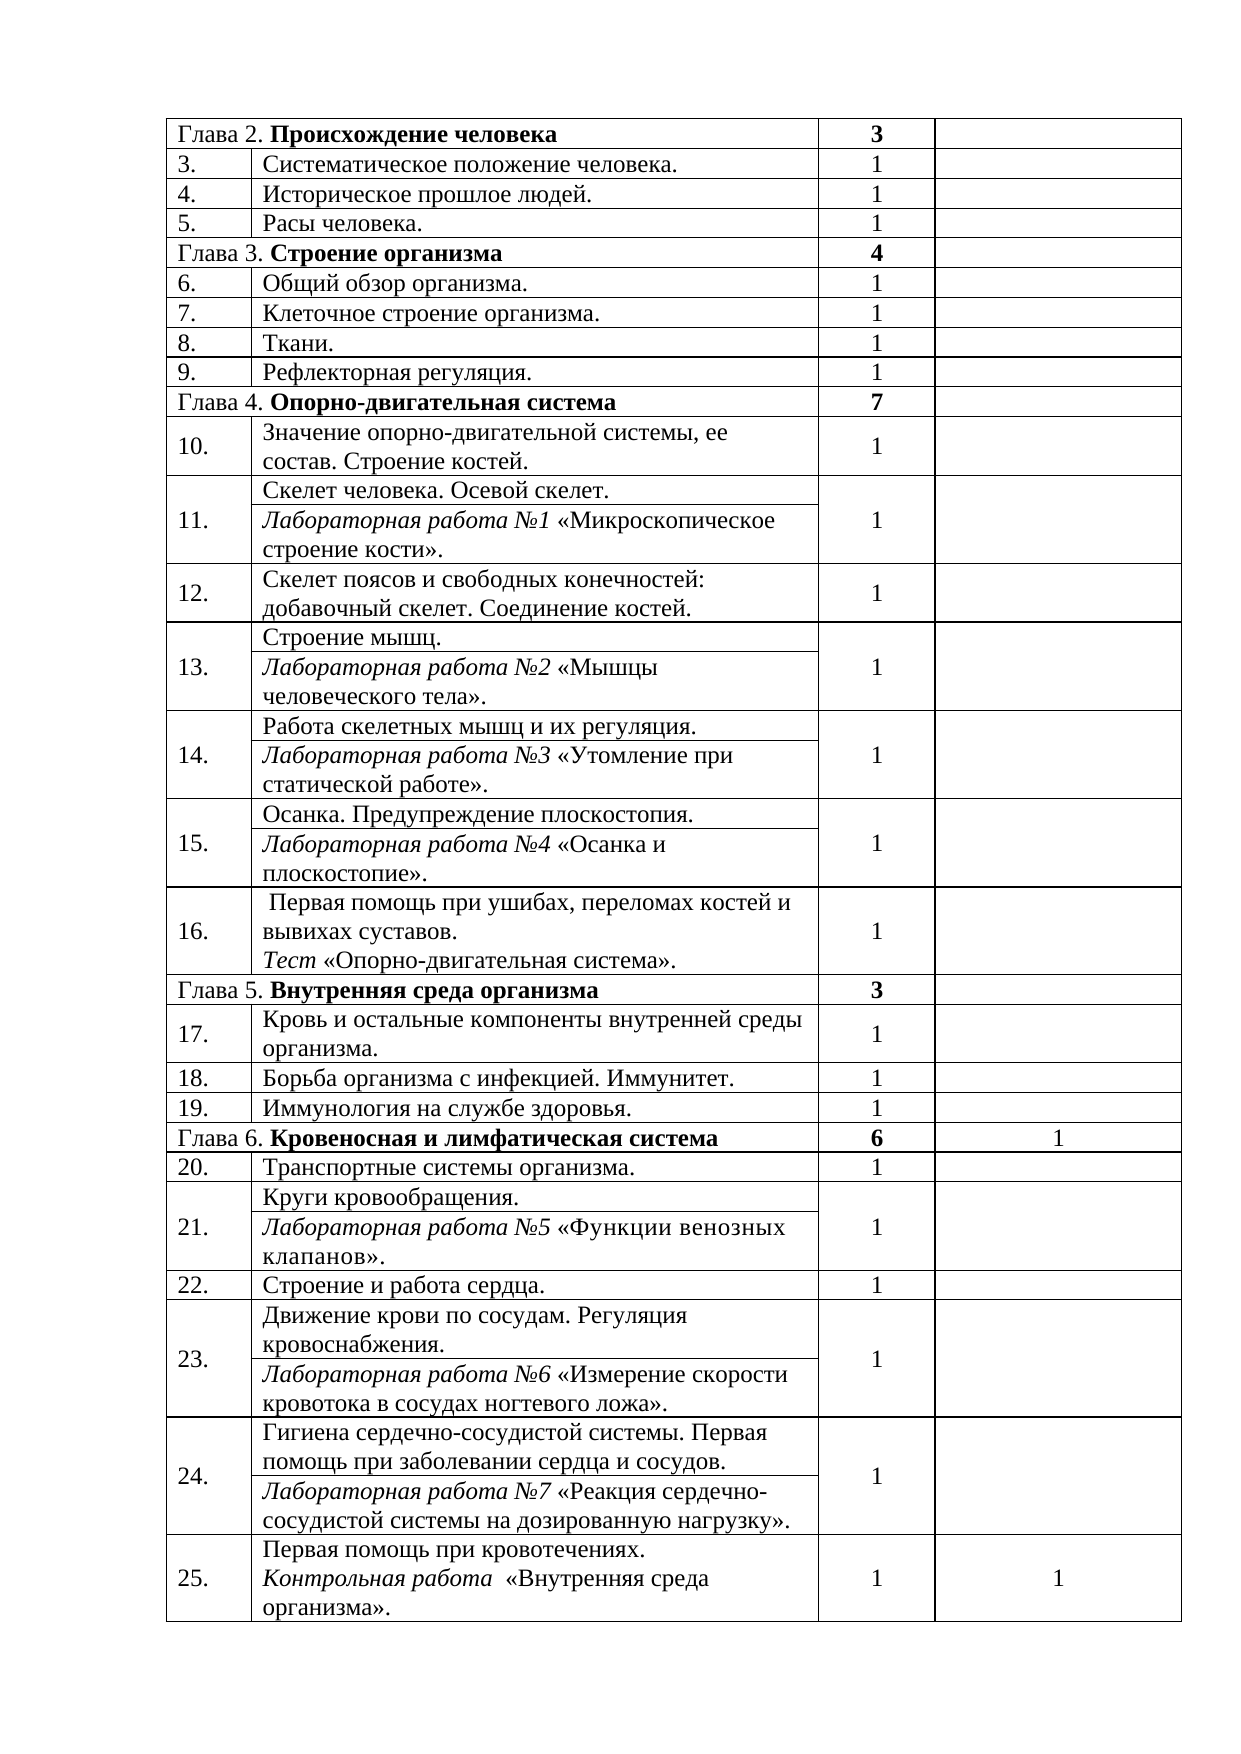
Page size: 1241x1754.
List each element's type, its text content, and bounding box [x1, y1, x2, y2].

table_cell Первая помощь при ушибах, переломах костей и вывихах суставов. Тест «Опорно-двигательная система». [252, 888, 818, 974]
table_cell [936, 238, 1181, 267]
table_cell 13. [167, 623, 251, 710]
table_cell [936, 799, 1181, 886]
table_cell Скелет поясов и свободных конечностей: добавочный скелет. Соединение костей. [252, 564, 818, 621]
table_cell Историческое прошлое людей. [252, 179, 818, 207]
table_cell [936, 387, 1181, 416]
table_cell 1 [819, 1093, 934, 1122]
table_cell 17. [167, 1005, 251, 1062]
table_cell 10. [167, 417, 251, 474]
table_cell Лабораторная работа №3 «Утомление при статической работе». [252, 741, 818, 798]
table_cell 14. [167, 711, 251, 798]
table_cell Осанка. Предупреждение плоскостопия. [252, 799, 818, 828]
table_cell [936, 1300, 1181, 1416]
table_cell Глава 3. Строение организма [167, 238, 818, 267]
table_cell 1 [819, 1005, 934, 1062]
table_cell 1 [819, 1535, 934, 1621]
table_cell Лабораторная работа №1 «Микроскопическое строение кости». [252, 505, 818, 563]
table_cell 15. [167, 799, 251, 886]
table_cell Работа скелетных мышц и их регуляция. [252, 711, 818, 739]
table_cell 1 [819, 476, 934, 563]
table_cell Значение опорно-двигательной системы, ее состав. Строение костей. [252, 417, 818, 474]
table_cell [936, 1063, 1181, 1092]
table_cell 7 [819, 387, 934, 416]
table_cell 1 [819, 888, 934, 974]
table_cell 1 [819, 1182, 934, 1269]
table_cell [936, 975, 1181, 1003]
table_cell 20. [167, 1153, 251, 1181]
table_cell Глава 6. Кровеносная и лимфатическая система [167, 1123, 818, 1151]
table_cell 5. [167, 209, 251, 237]
table_cell [936, 268, 1181, 297]
table_cell 21. [167, 1182, 251, 1269]
table_cell 1 [819, 268, 934, 297]
table_cell 1 [819, 358, 934, 386]
table_cell [936, 1418, 1181, 1533]
table_cell [936, 888, 1181, 974]
table_cell Транспортные системы организма. [252, 1153, 818, 1181]
table_cell 1 [819, 564, 934, 621]
table_cell Движение крови по сосудам. Регуляция кровоснабжения. [252, 1300, 818, 1358]
table_cell [936, 1153, 1181, 1181]
table_cell [936, 1182, 1181, 1269]
table_cell Борьба организма с инфекцией. Иммунитет. [252, 1063, 818, 1092]
table_cell 1 [819, 417, 934, 474]
table_cell Общий обзор организма. [252, 268, 818, 297]
table_cell 16. [167, 888, 251, 974]
table_cell [936, 298, 1181, 327]
table_cell Глава 4. Опорно-двигательная система [167, 387, 818, 416]
table_cell Ткани. [252, 328, 818, 356]
table_cell [936, 711, 1181, 798]
table_cell [936, 358, 1181, 386]
table_cell 8. [167, 328, 251, 356]
table_cell 6. [167, 268, 251, 297]
table_cell 1 [819, 179, 934, 207]
table_cell 7. [167, 298, 251, 327]
table_cell [936, 119, 1181, 148]
table_cell [936, 564, 1181, 621]
table_cell 3 [819, 975, 934, 1003]
table_cell Иммунология на службе здоровья. [252, 1093, 818, 1122]
table_cell 1 [819, 1300, 934, 1416]
table_cell Первая помощь при кровотечениях. Контрольная работа «Внутренняя среда организма». [252, 1535, 818, 1621]
table_cell Скелет человека. Осевой скелет. [252, 476, 818, 504]
table_cell 1 [819, 328, 934, 356]
table_cell Круги кровообращения. [252, 1182, 818, 1211]
table_cell [936, 179, 1181, 207]
table_cell 19. [167, 1093, 251, 1122]
table_cell [936, 417, 1181, 474]
table_cell 1 [819, 1063, 934, 1092]
table_cell 1 [819, 711, 934, 798]
table_cell 3. [167, 149, 251, 178]
table_cell 1 [819, 799, 934, 886]
table_cell 1 [819, 623, 934, 710]
table_cell Рефлекторная регуляция. [252, 358, 818, 386]
table_cell 24. [167, 1418, 251, 1533]
table_cell 23. [167, 1300, 251, 1416]
table_cell 1 [819, 1271, 934, 1299]
table_cell 4. [167, 179, 251, 207]
table_cell 11. [167, 476, 251, 563]
table_cell 9. [167, 358, 251, 386]
table_cell 18. [167, 1063, 251, 1092]
table_cell 6 [819, 1123, 934, 1151]
table_cell [936, 1005, 1181, 1062]
table_cell Глава 5. Внутренняя среда организма [167, 975, 818, 1003]
table_cell [936, 149, 1181, 178]
table_cell 1 [819, 298, 934, 327]
table_cell 1 [819, 1153, 934, 1181]
table_cell Строение и работа сердца. [252, 1271, 818, 1299]
table_cell 1 [819, 209, 934, 237]
table_cell [936, 476, 1181, 563]
table_cell [936, 209, 1181, 237]
table_cell Лабораторная работа №2 «Мышцы человеческого тела». [252, 652, 818, 710]
table_cell 12. [167, 564, 251, 621]
table_cell 1 [936, 1123, 1181, 1151]
table_cell Строение мышц. [252, 623, 818, 651]
table_cell Расы человека. [252, 209, 818, 237]
table_cell Лабораторная работа №5 «Функции венозных клапанов». [252, 1212, 818, 1269]
table_cell 1 [936, 1535, 1181, 1621]
table_cell 25. [167, 1535, 251, 1621]
table_cell Клеточное строение организма. [252, 298, 818, 327]
table_cell [936, 623, 1181, 710]
table_cell Глава 2. Происхождение человека [167, 119, 818, 148]
table_cell 1 [819, 1418, 934, 1533]
table_cell Систематическое положение человека. [252, 149, 818, 178]
table_cell 4 [819, 238, 934, 267]
table_cell 22. [167, 1271, 251, 1299]
table_cell 1 [819, 149, 934, 178]
table_cell Лабораторная работа №6 «Измерение скорости кровотока в сосудах ногтевого ложа». [252, 1359, 818, 1416]
table_cell 3 [819, 119, 934, 148]
table_cell Лабораторная работа №7 «Реакция сердечно-сосудистой системы на дозированную нагрузку». [252, 1476, 818, 1533]
table_cell Гигиена сердечно-сосудистой системы. Первая помощь при заболевании сердца и сосудов. [252, 1418, 818, 1475]
table_cell [936, 1271, 1181, 1299]
table_cell [936, 1093, 1181, 1122]
table_cell Кровь и остальные компоненты внутренней среды организма. [252, 1005, 818, 1062]
table_cell [936, 328, 1181, 356]
table_cell Лабораторная работа №4 «Осанка и плоскостопие». [252, 829, 818, 886]
